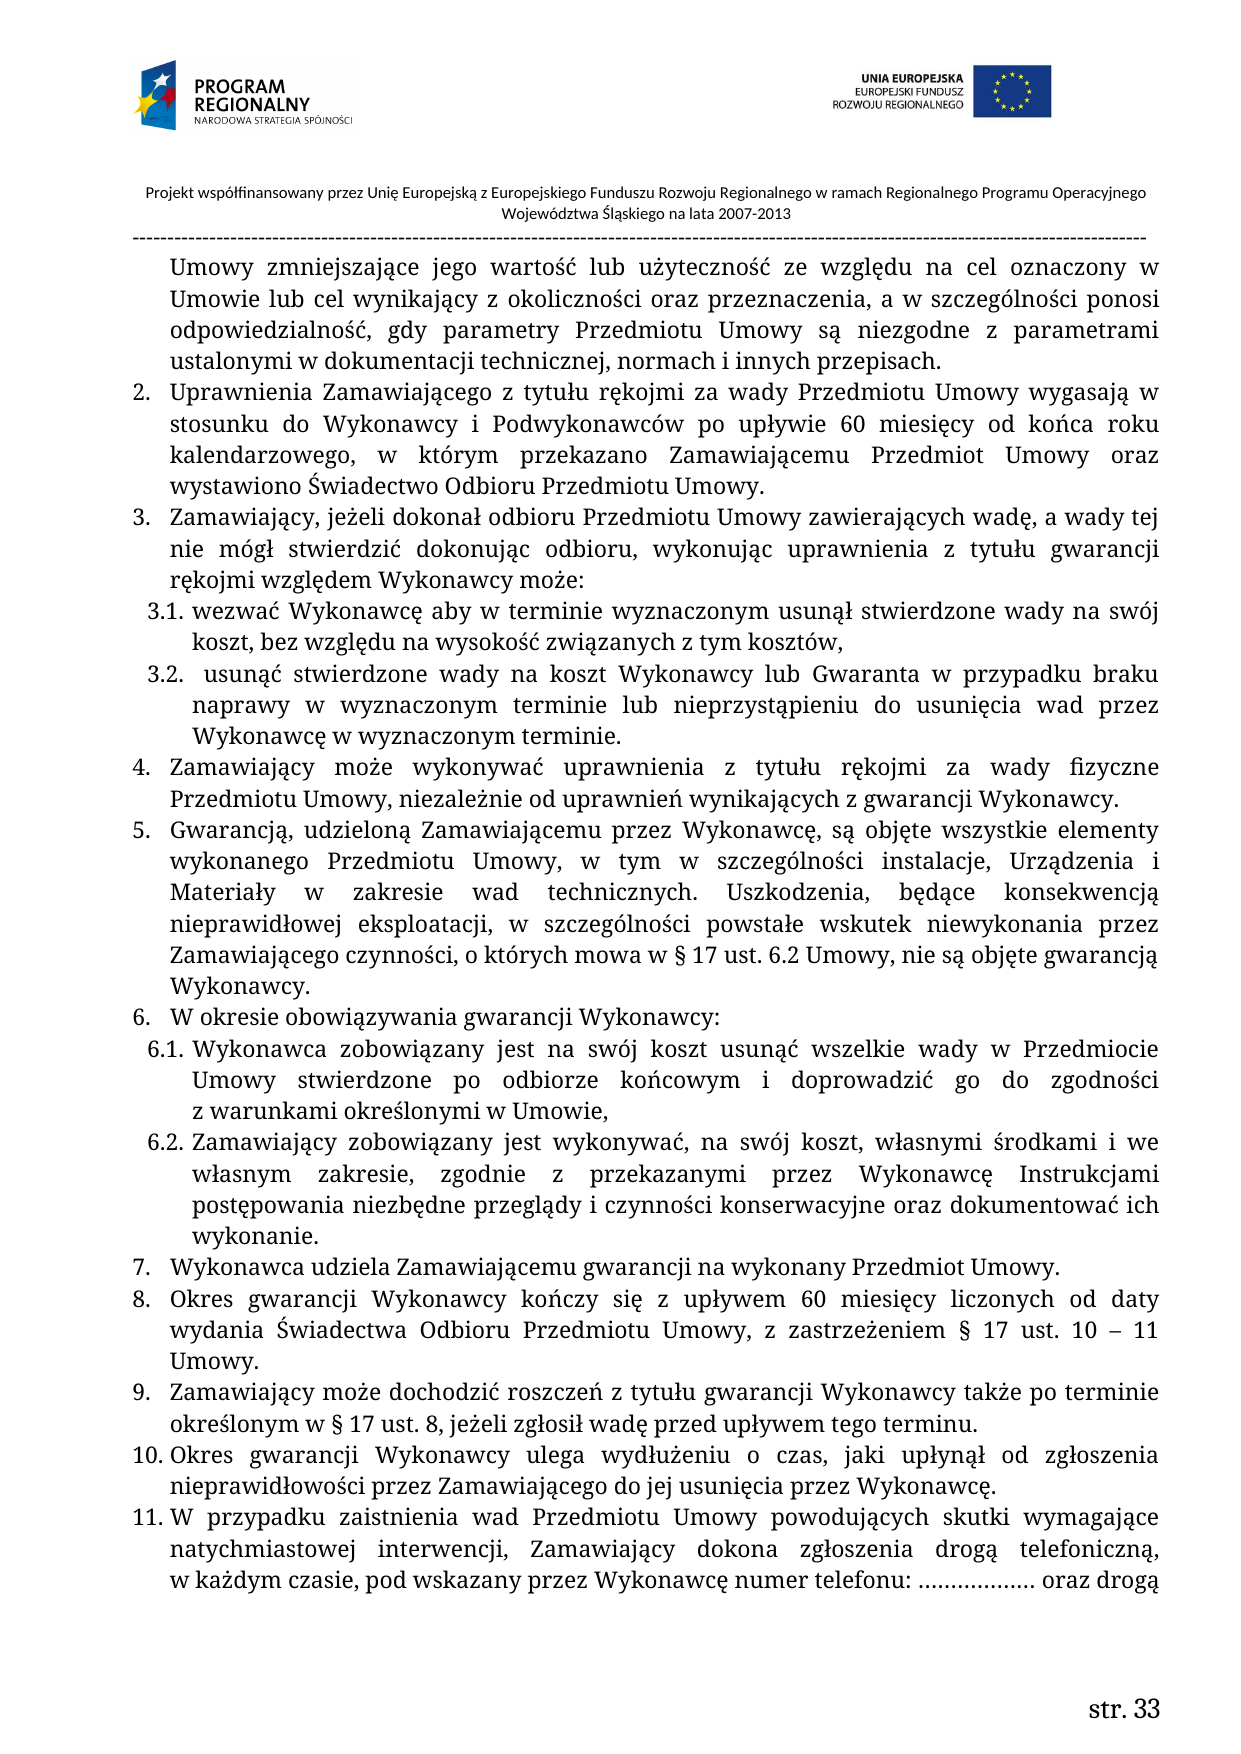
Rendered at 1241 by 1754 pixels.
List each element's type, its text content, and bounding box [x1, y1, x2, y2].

list wezwać Wykonawcę aby w terminie wyznaczonym usunął stwierdzone wady na swój koszt, bez względu na wysokość związanych z tym kosztów, [147, 595, 1160, 658]
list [132, 251, 1160, 376]
list Gwarancją, udzieloną Zamawiającemu przez Wykonawcę, są objęte wszystkie elementy wykonanego Przedmiotu Umowy, w tym w szczególności instalacje, Urządzenia i Materiały w zakresie wad technicznych. Uszkodzenia, będące konsekwencją nieprawidłowej eksploatacji, w szczególności powstałe wskutek niewykonania przez Zamawiającego czynności, o których mowa w § 17 ust. 6.2 Umowy, nie są objęte gwarancją Wykonawcy. [132, 814, 1160, 1001]
list Wykonawca zobowiązany jest na swój koszt usunąć wszelkie wady w Przedmiocie Umowy stwierdzone po odbiorze końcowym i doprowadzić go do zgodności z warunkami określonymi w Umowie, [147, 1033, 1160, 1126]
list Wykonawca udziela Zamawiającemu gwarancji na wykonany Przedmiot Umowy. [132, 1251, 1160, 1283]
list Okres gwarancji Wykonawcy kończy się z upływem 60 miesięcy liczonych od daty wydania Świadectwa Odbioru Przedmiotu Umowy, z zastrzeżeniem § 17 ust. 10 – 11 Umowy. [132, 1283, 1160, 1376]
list Zamawiający, jeżeli dokonał odbioru Przedmiotu Umowy zawierających wadę, a wady tej nie mógł stwierdzić dokonując odbioru, wykonując uprawnienia z tytułu gwarancji rękojmi względem Wykonawcy może: [132, 501, 1160, 595]
list Zamawiający może dochodzić roszczeń z tytułu gwarancji Wykonawcy także po terminie określonym w § 17 ust. 8, jeżeli zgłosił wadę przed upływem tego terminu. [132, 1376, 1160, 1439]
picture [817, 59, 1066, 124]
list Okres gwarancji Wykonawcy ulega wydłużeniu o czas, jaki upłynął od zgłoszenia nieprawidłowości przez Zamawiającego do jej usunięcia przez Wykonawcę. [132, 1439, 1160, 1501]
list Zamawiający zobowiązany jest wykonywać, na swój koszt, własnymi środkami i we własnym zakresie, zgodnie z przekazanymi przez Wykonawcę Instrukcjami postępowania niezbędne przeglądy i czynności konserwacyjne oraz dokumentować ich wykonanie. [147, 1126, 1160, 1251]
list W okresie obowiązywania gwarancji Wykonawcy: [132, 1001, 1160, 1033]
picture [132, 56, 358, 137]
list Uprawnienia Zamawiającego z tytułu rękojmi za wady Przedmiotu Umowy wygasają w stosunku do Wykonawcy i Podwykonawców po upływie 60 miesięcy od końca roku kalendarzowego, w którym przekazano Zamawiającemu Przedmiot Umowy oraz wystawiono Świadectwo Odbioru Przedmiotu Umowy. [132, 376, 1160, 501]
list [132, 1501, 1160, 1595]
list usunąć stwierdzone wady na koszt Wykonawcy lub Gwaranta w przypadku braku naprawy w wyznaczonym terminie lub nieprzystąpieniu do usunięcia wad przez Wykonawcę w wyznaczonym terminie. [147, 658, 1160, 751]
list Zamawiający może wykonywać uprawnienia z tytułu rękojmi za wady fizyczne Przedmiotu Umowy, niezależnie od uprawnień wynikających z gwarancji Wykonawcy. [132, 751, 1160, 814]
